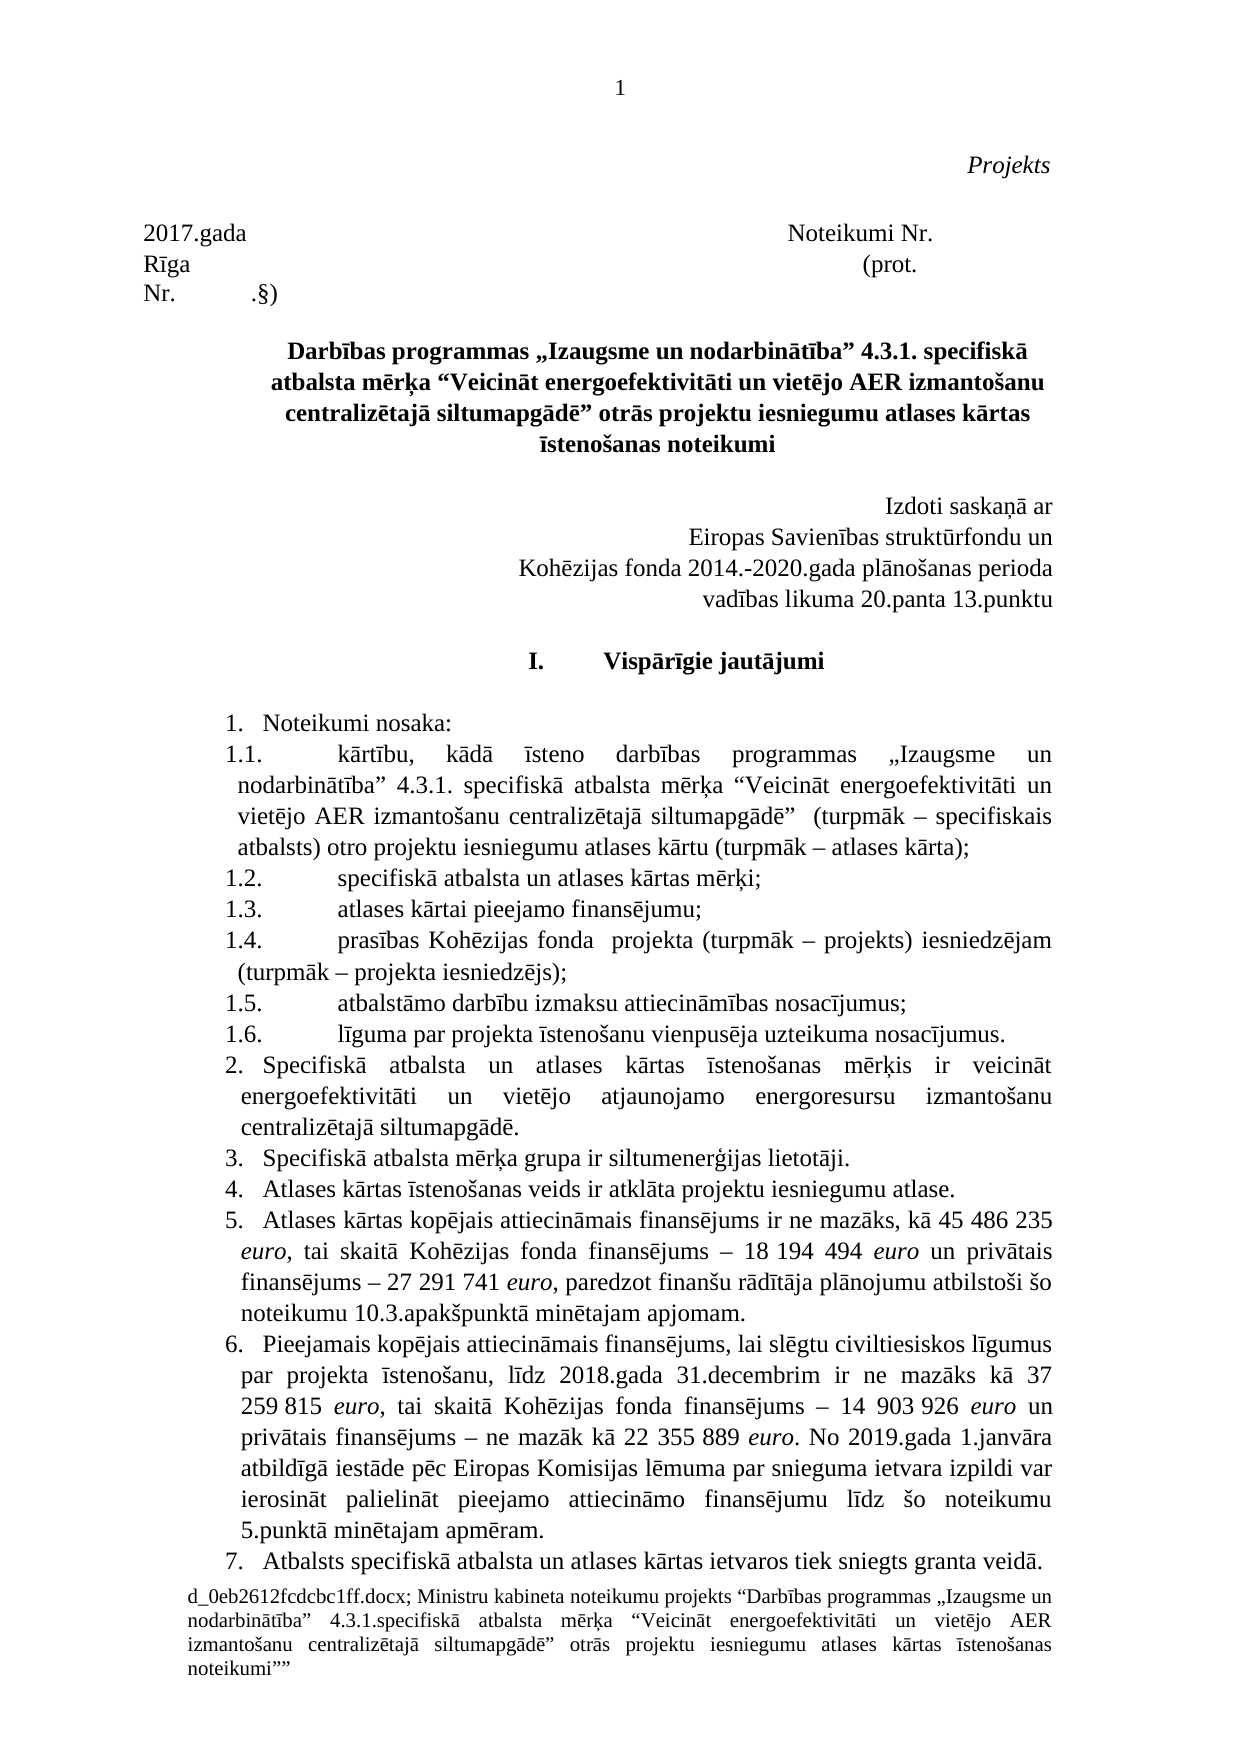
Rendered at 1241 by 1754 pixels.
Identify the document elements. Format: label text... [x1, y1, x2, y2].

list Specifiskā atbalsta un atlases kārtas īstenošanas mērķis ir veicināt energoefektivitāti un vietējo atjaunojamo energoresursu izmantošanu centralizētajā siltumapgādē. [225, 1050, 1053, 1141]
list Kohēzijas fonda 2014.-2020.gada plānošanas perioda [262, 553, 1053, 582]
list Rīga (prot. Nr. .§) [143, 249, 1053, 307]
list Izdoti saskaņā ar [262, 491, 1053, 520]
list atbalstāmo darbību izmaksu attiecināmības nosacījumus; [225, 988, 1053, 1016]
list Vispārīgie jautājumi [300, 646, 1053, 675]
list specifiskā atbalsta un atlases kārtas mērķi; [225, 863, 1053, 892]
list Atbalsts specifiskā atbalsta un atlases kārtas ietvaros tiek sniegts granta veidā. [225, 1546, 1053, 1575]
list 2017.gada Noteikumi Nr. [143, 218, 1053, 247]
list līguma par projekta īstenošanu vienpusēja uzteikuma nosacījumus. [225, 1019, 1053, 1047]
list Atlases kārtas īstenošanas veids ir atklāta projektu iesniegumu atlase. [225, 1174, 1053, 1203]
list atlases kārtai pieejamo finansējumu; [225, 894, 1053, 923]
list prasības Kohēzijas fonda projekta (turpmāk – projekts) iesniedzējam (turpmāk – projekta iesniedzējs); [225, 926, 1053, 985]
list Atlases kārtas kopējais attiecināmais finansējums ir ne mazāks, kā 45 486 235 euro, tai skaitā Kohēzijas fonda finansējums – 18 194 494 euro un privātais finansējums – 27 291 741 euro, paredzot finanšu rādītāja plānojumu atbilstoši šo noteikumu 10.3.apakšpunktā minētajam apjomam. [225, 1205, 1053, 1327]
list Pieejamais kopējais attiecināmais finansējums, lai slēgtu civiltiesiskos līgumus par projekta īstenošanu, līdz 2018.gada 31.decembrim ir ne mazāks kā 37 259 815 euro, tai skaitā Kohēzijas fonda finansējums – 14 903 926 euro un privātais finansējums – ne mazāk kā 22 355 889 euro. No 2019.gada 1.janvāra atbildīgā iestāde pēc Eiropas Komisijas lēmuma par snieguma ietvara izpildi var ierosināt palielināt pieejamo attiecināmo finansējumu līdz šo noteikumu 5.punktā minētajam apmēram. [225, 1329, 1053, 1544]
list kārtību, kādā īsteno darbības programmas „Izaugsme un nodarbinātība” 4.3.1. specifiskā atbalsta mērķa “Veicināt energoefektivitāti un vietējo AER izmantošanu centralizētajā siltumapgādē” (turpmāk – specifiskais atbalsts) otro projektu iesniegumu atlases kārtu (turpmāk – atlases kārta); [225, 739, 1053, 861]
text Projekts [143, 150, 1053, 179]
list Noteikumi nosaka: [225, 708, 1053, 737]
list Darbības programmas „Izaugsme un nodarbinātība” 4.3.1. specifiskā atbalsta mērķa “Veicināt energoefektivitāti un vietējo AER izmantošanu centralizētajā siltumapgādē” otrās projektu iesniegumu atlases kārtas īstenošanas noteikumi [262, 336, 1053, 458]
list vadības likuma 20.panta 13.punktu [262, 584, 1053, 613]
list Eiropas Savienības struktūrfondu un [262, 522, 1053, 551]
list Specifiskā atbalsta mērķa grupa ir siltumenerģijas lietotāji. [225, 1143, 1053, 1172]
